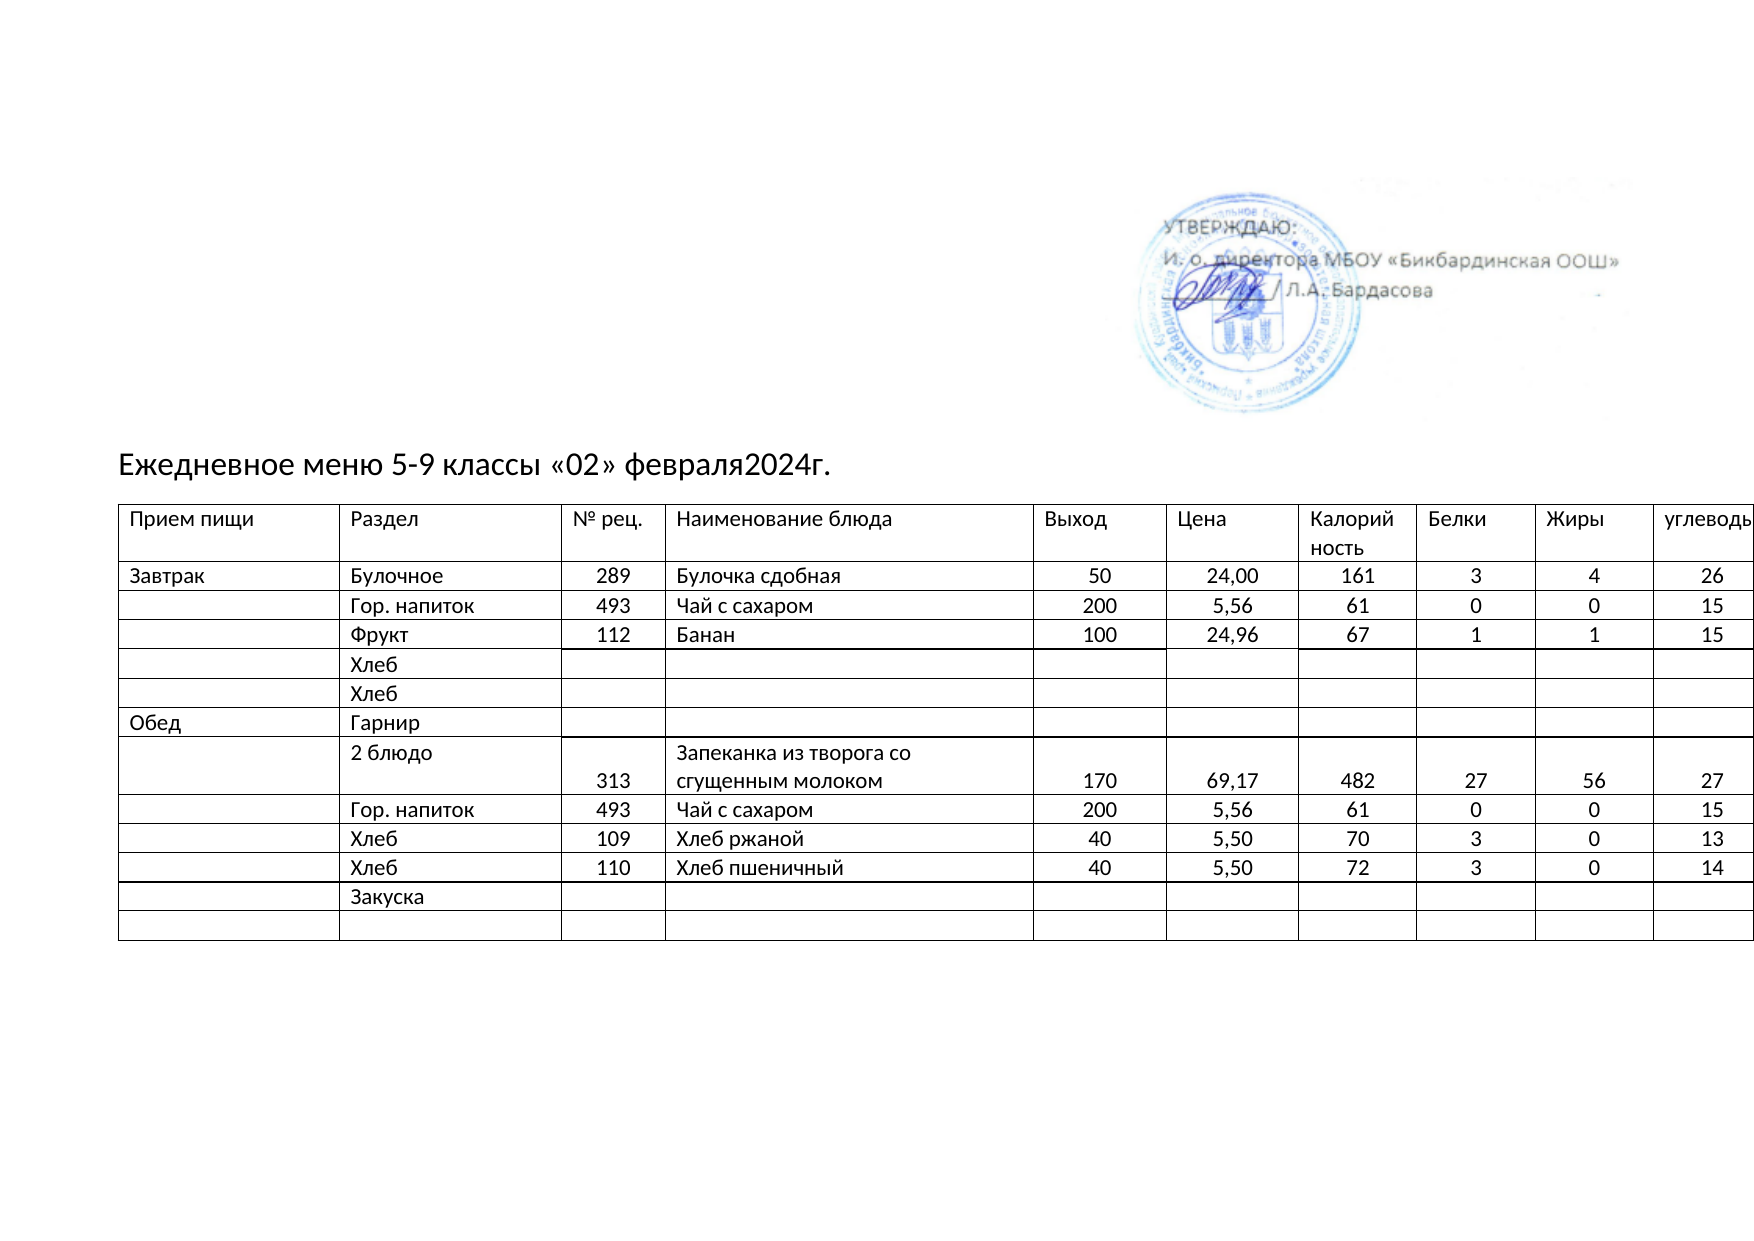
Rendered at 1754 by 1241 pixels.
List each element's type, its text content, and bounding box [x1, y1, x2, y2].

table_cell [1167, 708, 1298, 736]
table_cell [1167, 911, 1298, 939]
table_cell Гор. напиток [340, 591, 561, 619]
table_cell [1167, 649, 1298, 678]
table_cell 72 [1299, 853, 1416, 881]
table_cell 3 [1417, 562, 1535, 590]
table_cell 50 [1034, 562, 1166, 590]
table_cell 40 [1034, 824, 1166, 852]
table_cell Булочка сдобная [666, 562, 1033, 590]
table_cell [1034, 911, 1166, 939]
table_cell Запеканка из творога со сгущенным молоком [666, 738, 1033, 794]
table_cell 14 [1654, 853, 1753, 881]
table_cell [666, 650, 1033, 678]
table_cell 40 [1034, 853, 1166, 881]
table_cell [119, 591, 339, 619]
table_cell 69,17 [1167, 738, 1298, 794]
table_cell [1034, 679, 1166, 707]
table_cell 0 [1536, 824, 1653, 852]
table_cell [119, 649, 339, 678]
table_cell 56 [1536, 738, 1653, 794]
picture [1104, 177, 1636, 422]
table_header Калорийность [1299, 505, 1416, 561]
table_cell [119, 795, 339, 823]
table_cell [562, 911, 665, 939]
table_cell [1167, 679, 1298, 707]
table_cell Хлеб [340, 649, 561, 678]
table_cell [1299, 679, 1416, 707]
table_header Прием пищи [119, 505, 339, 561]
table_cell [562, 650, 665, 678]
table_cell Хлеб [340, 679, 561, 707]
table_header Цена [1167, 505, 1298, 561]
table_cell 15 [1654, 795, 1753, 823]
table_cell 5,50 [1167, 824, 1298, 852]
table_cell 482 [1299, 738, 1416, 794]
table_cell [1536, 911, 1653, 939]
table_cell 61 [1299, 591, 1416, 619]
table_cell [1654, 911, 1753, 939]
table_cell 0 [1536, 853, 1653, 881]
table_cell [666, 679, 1033, 707]
table_cell [562, 679, 665, 707]
table_cell 15 [1654, 591, 1753, 619]
table_cell Чай с сахаром [666, 591, 1033, 619]
table_cell Хлеб [340, 853, 561, 881]
table_cell 170 [1034, 738, 1166, 794]
table_cell [1417, 679, 1535, 707]
table_cell 0 [1536, 591, 1653, 619]
table_cell [119, 883, 339, 910]
table_cell 3 [1417, 824, 1535, 852]
table_cell 161 [1299, 562, 1416, 590]
table_cell 67 [1299, 620, 1416, 648]
table_cell 2 блюдо [340, 737, 561, 794]
table_cell [666, 911, 1033, 939]
table_header Жиры [1536, 505, 1653, 561]
table_header Выход [1034, 505, 1166, 561]
table_cell 289 [562, 562, 665, 590]
table_cell Гор. напиток [340, 795, 561, 823]
table_header № рец. [562, 505, 665, 561]
table_cell [119, 679, 339, 707]
table_cell [666, 708, 1033, 736]
table_cell [1417, 911, 1535, 939]
table_cell 26 [1654, 562, 1753, 590]
table_cell 1 [1536, 620, 1653, 648]
table_cell 313 [562, 738, 665, 794]
table_cell 61 [1299, 795, 1416, 823]
text Ежедневное меню 5-9 классы «02» февраля2024г. [118, 443, 1636, 484]
table_cell 27 [1417, 738, 1535, 794]
table_cell 493 [562, 795, 665, 823]
table_header Белки [1417, 505, 1535, 561]
table_cell 15 [1654, 620, 1753, 648]
table_cell 5,56 [1167, 795, 1298, 823]
table_cell Закуска [340, 883, 561, 910]
table_cell [1299, 911, 1416, 939]
table_cell Гарнир [340, 708, 561, 736]
table_cell 109 [562, 824, 665, 852]
table_cell [1654, 708, 1753, 736]
table_cell [1299, 650, 1416, 678]
table_cell [119, 737, 339, 794]
table_cell 1 [1417, 620, 1535, 648]
table_cell 0 [1417, 591, 1535, 619]
table_cell [1536, 708, 1653, 736]
table_cell Чай с сахаром [666, 795, 1033, 823]
table_header Раздел [340, 505, 561, 561]
table_cell Булочное [340, 562, 561, 590]
table_cell [1654, 679, 1753, 707]
table_header Наименование блюда [666, 505, 1033, 561]
table_cell [1299, 708, 1416, 736]
table_cell [1536, 650, 1653, 678]
table_cell 24,96 [1167, 620, 1298, 648]
table_cell [1034, 650, 1166, 678]
table_cell Хлеб ржаной [666, 824, 1033, 852]
table_cell 27 [1654, 738, 1753, 794]
table_cell 3 [1417, 853, 1535, 881]
table_cell [1417, 650, 1535, 678]
table_cell Банан [666, 620, 1033, 648]
table_cell [119, 620, 339, 648]
table_cell 100 [1034, 620, 1166, 648]
table_cell [1167, 883, 1298, 910]
table_cell [1536, 679, 1653, 707]
table_cell [1654, 883, 1753, 910]
table_cell Хлеб [340, 824, 561, 852]
table_cell 4 [1536, 562, 1653, 590]
table_cell [340, 911, 561, 939]
table_cell Завтрак [119, 562, 339, 590]
table_cell Фрукт [340, 620, 561, 648]
table_cell 200 [1034, 591, 1166, 619]
table_cell 493 [562, 591, 665, 619]
table_cell [562, 883, 665, 910]
table_cell 110 [562, 853, 665, 881]
table_cell [562, 708, 665, 736]
table_cell 24,00 [1167, 562, 1298, 590]
table_cell 112 [562, 620, 665, 648]
table_cell [1034, 883, 1166, 910]
table_cell [1417, 883, 1535, 910]
table_cell 13 [1654, 824, 1753, 852]
table_cell [666, 883, 1033, 910]
table_cell [1034, 708, 1166, 736]
table_cell 5,50 [1167, 853, 1298, 881]
table_cell 5,56 [1167, 591, 1298, 619]
table_cell Хлеб пшеничный [666, 853, 1033, 881]
table_cell [1654, 650, 1753, 678]
table_cell 0 [1536, 795, 1653, 823]
table_cell 200 [1034, 795, 1166, 823]
table_cell [1417, 708, 1535, 736]
table_cell [119, 824, 339, 852]
table_cell [1536, 883, 1653, 910]
table_header углеводы [1654, 505, 1753, 561]
table_cell [119, 853, 339, 881]
table_cell 0 [1417, 795, 1535, 823]
table_cell [119, 911, 339, 939]
table_cell 70 [1299, 824, 1416, 852]
table_cell [1299, 883, 1416, 910]
table_cell Обед [119, 708, 339, 736]
